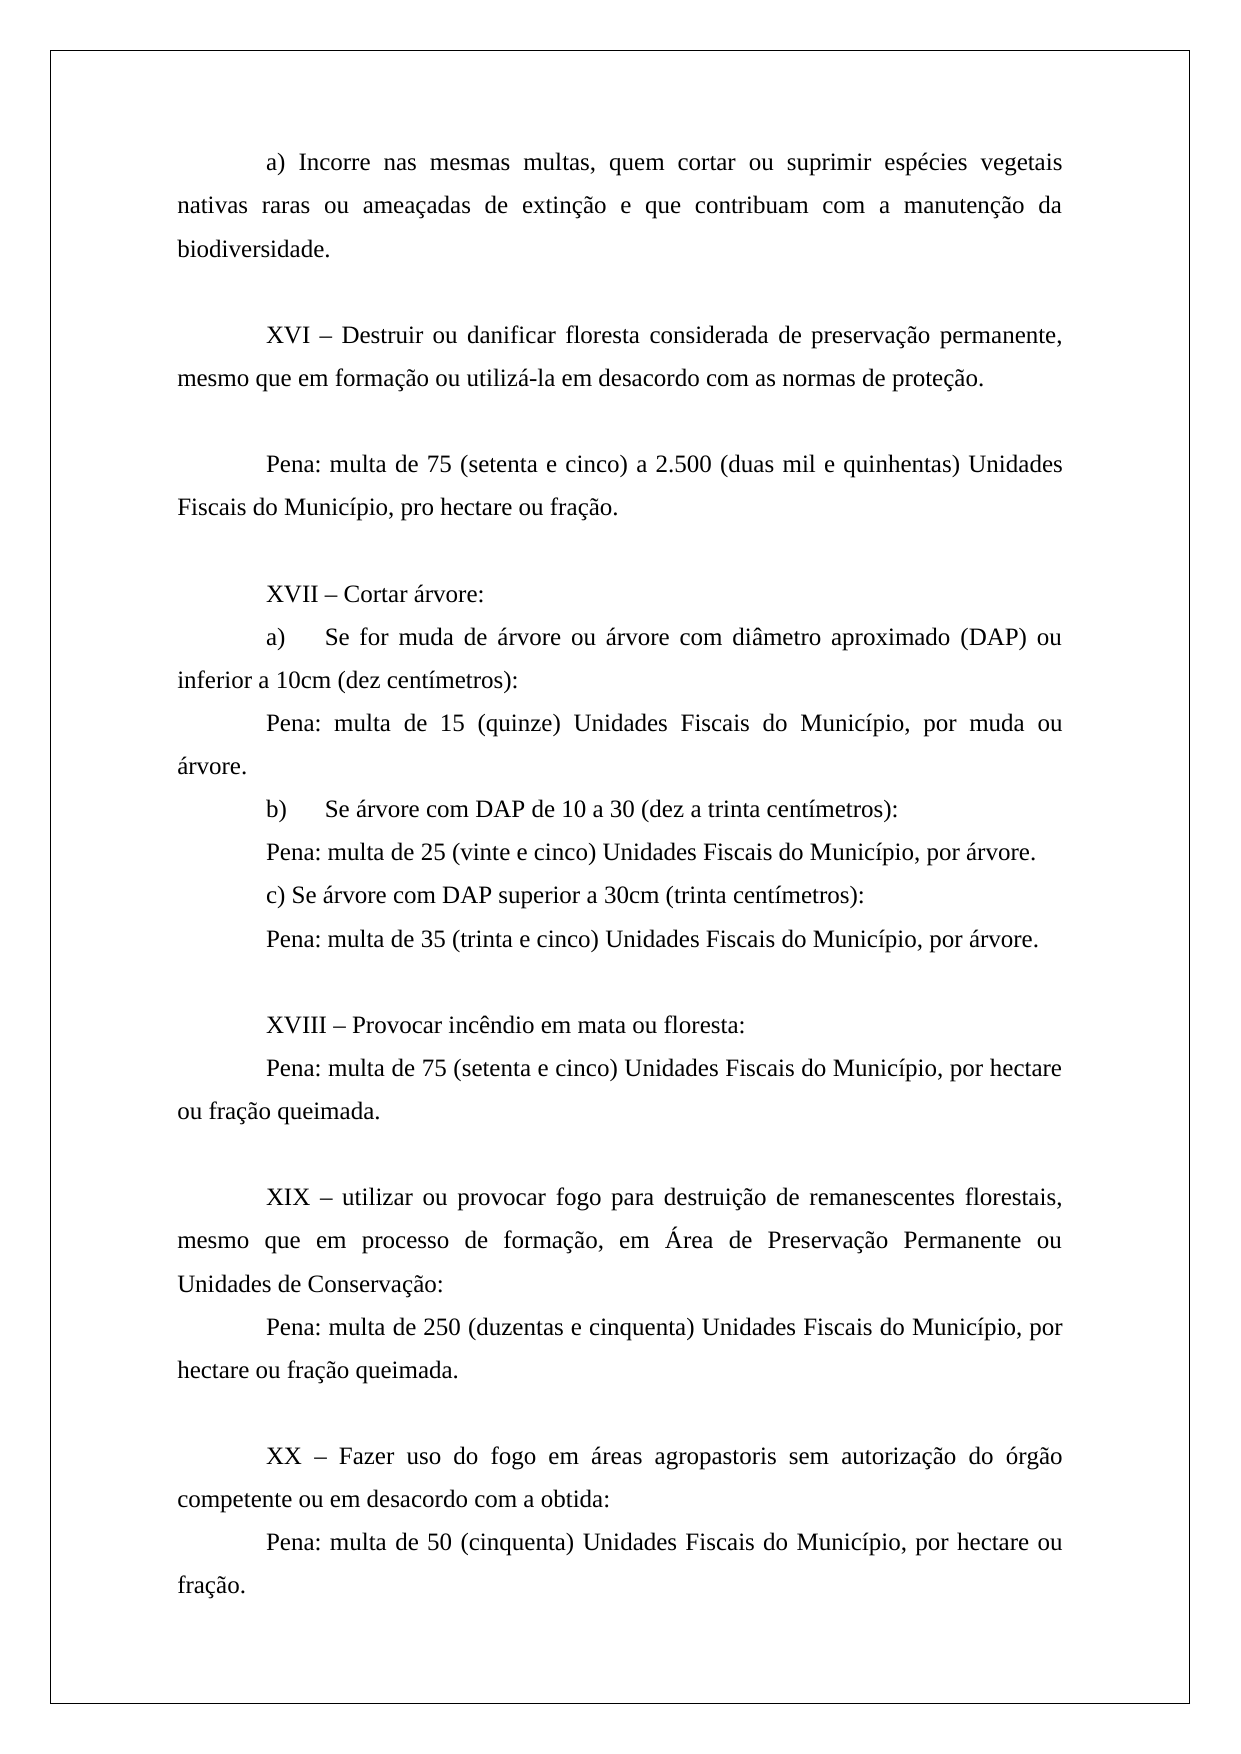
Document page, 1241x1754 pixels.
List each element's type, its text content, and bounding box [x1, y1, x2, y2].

text Pena: multa de 50 (cinquenta) Unidades Fiscais do Município, por hectare ou fração. [177, 1527, 1063, 1599]
text XVII – Cortar árvore: [177, 579, 1063, 607]
text a) Incorre nas mesmas multas, quem cortar ou suprimir espécies vegetais nativas raras ou ameaçadas de extinção e que contribuam com a manutenção da biodiversidade. [177, 147, 1063, 262]
text Pena: multa de 75 (setenta e cinco) Unidades Fiscais do Município, por hectare ou fração queimada. [177, 1053, 1063, 1125]
text c) Se árvore com DAP superior a 30cm (trinta centímetros): [177, 881, 1063, 909]
text Pena: multa de 15 (quinze) Unidades Fiscais do Município, por muda ou árvore. [177, 708, 1063, 780]
text XIX – utilizar ou provocar fogo para destruição de remanescentes florestais, mesmo que em processo de formação, em Área de Preservação Permanente ou Unidades de Conservação: [177, 1182, 1063, 1297]
list Se for muda de árvore ou árvore com diâmetro aproximado (DAP) ou inferior a 10cm (dez centímetros): [177, 622, 1063, 694]
list Se árvore com DAP de 30 (dez a trinta centímetros): [177, 794, 1063, 823]
text Pena: multa de 75 (setenta e cinco) a 2.500 (duas mil e quinhentas) Unidades Fiscais do Município, pro hectare ou fração. [177, 449, 1063, 521]
text Pena: multa de 35 (trinta e cinco) Unidades Fiscais do Município, por árvore. [177, 924, 1063, 952]
text Pena: multa de 25 (vinte e cinco) Unidades Fiscais do Município, por árvore. [177, 837, 1063, 866]
text XX – Fazer uso do fogo em áreas agropastoris sem autorização do órgão competente ou em desacordo com a obtida: [177, 1441, 1063, 1513]
text XVI – Destruir ou danificar floresta considerada de preservação permanente, mesmo que em formação ou utilizá-la em desacordo com as normas de proteção. [177, 320, 1063, 392]
text XVIII – Provocar incêndio em mata ou floresta: [177, 1010, 1063, 1039]
text Pena: multa de 250 (duzentas e cinquenta) Unidades Fiscais do Município, por hectare ou fração queimada. [177, 1312, 1063, 1384]
